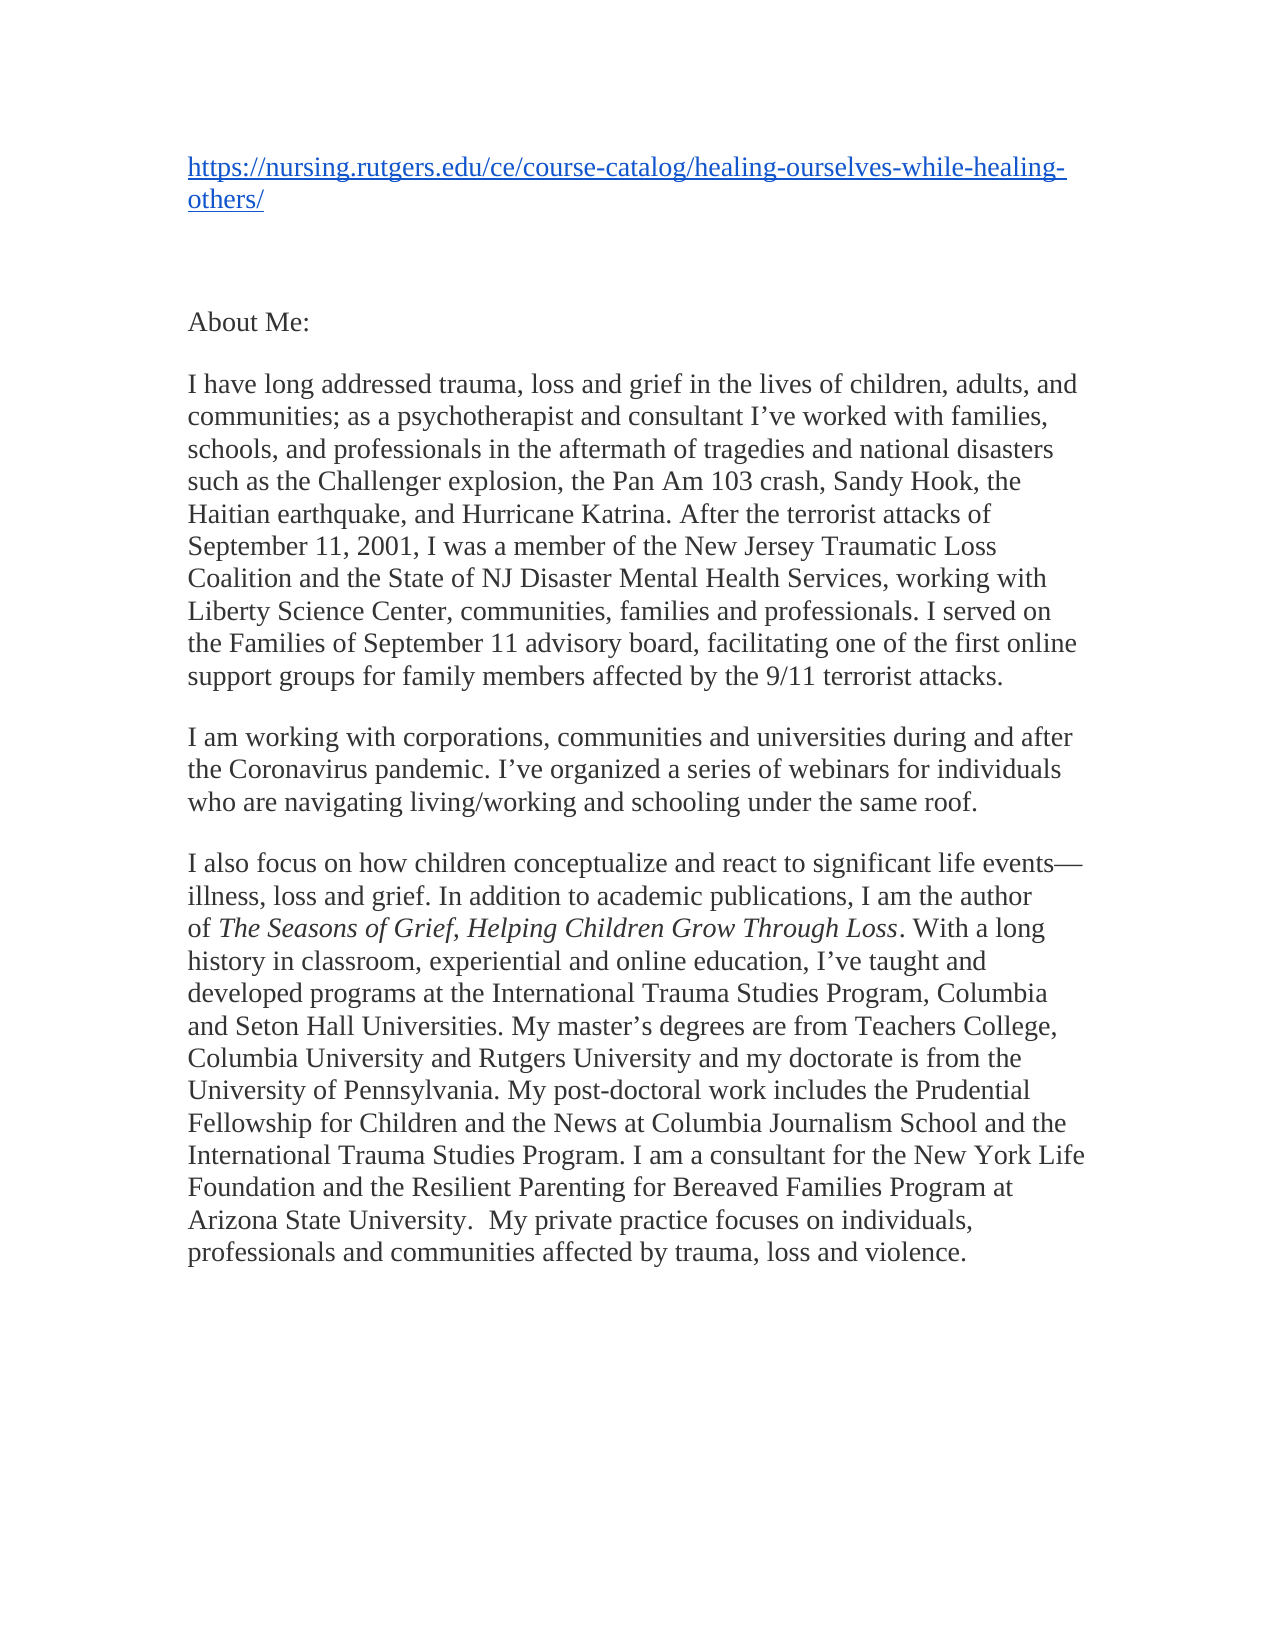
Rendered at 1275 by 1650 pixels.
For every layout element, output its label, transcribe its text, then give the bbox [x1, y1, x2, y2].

text I am working with corporations, communities and universities during and after the Coronavirus pandemic. I’ve organized a series of webinars for individuals who are navigating living/working and schooling under the same roof. [187, 720, 1087, 817]
text I also focus on how children conceptualize and react to significant life events—illness, loss and grief. In addition to academic publications, I am the author of The Seasons of Grief, Helping Children Grow Through Loss. With a long history in classroom, experiential and online education, I’ve taught and developed programs at the International Trauma Studies Program, Columbia and Seton Hall Universities. My master’s degrees are from Teachers College, Columbia University and Rutgers University and my doctorate is from the University of Pennsylvania. My post-doctoral work includes the Prudential Fellowship for Children and the News at Columbia Journalism School and the International Trauma Studies Program. I am a consultant for the New York Life Foundation and the Resilient Parenting for Bereaved Families Program at Arizona State University. My private practice focuses on individuals, professionals and communities affected by trauma, loss and violence. [187, 847, 1087, 1268]
text https://nursing.rutgers.edu/ce/course-catalog/healing-ourselves-while-healing-others/ [187, 150, 1087, 215]
text I have long addressed trauma, loss and grief in the lives of children, adults, and communities; as a psychotherapist and consultant I’ve worked with families, schools, and professionals in the aftermath of tragedies and national disasters such as the Challenger explosion, the Pan Am 103 crash, Sandy Hook, the Haitian earthquake, and Hurricane Katrina. After the terrorist attacks of September 11, 2001, I was a member of the New Jersey Traumatic Loss Coalition and the State of NJ Disaster Mental Health Services, working with Liberty Science Center, communities, families and professionals. I served on the Families of September 11 advisory board, facilitating one of the first online support groups for family members affected by the 9/11 terrorist attacks. [187, 367, 1087, 691]
text About Me: [187, 306, 1087, 338]
